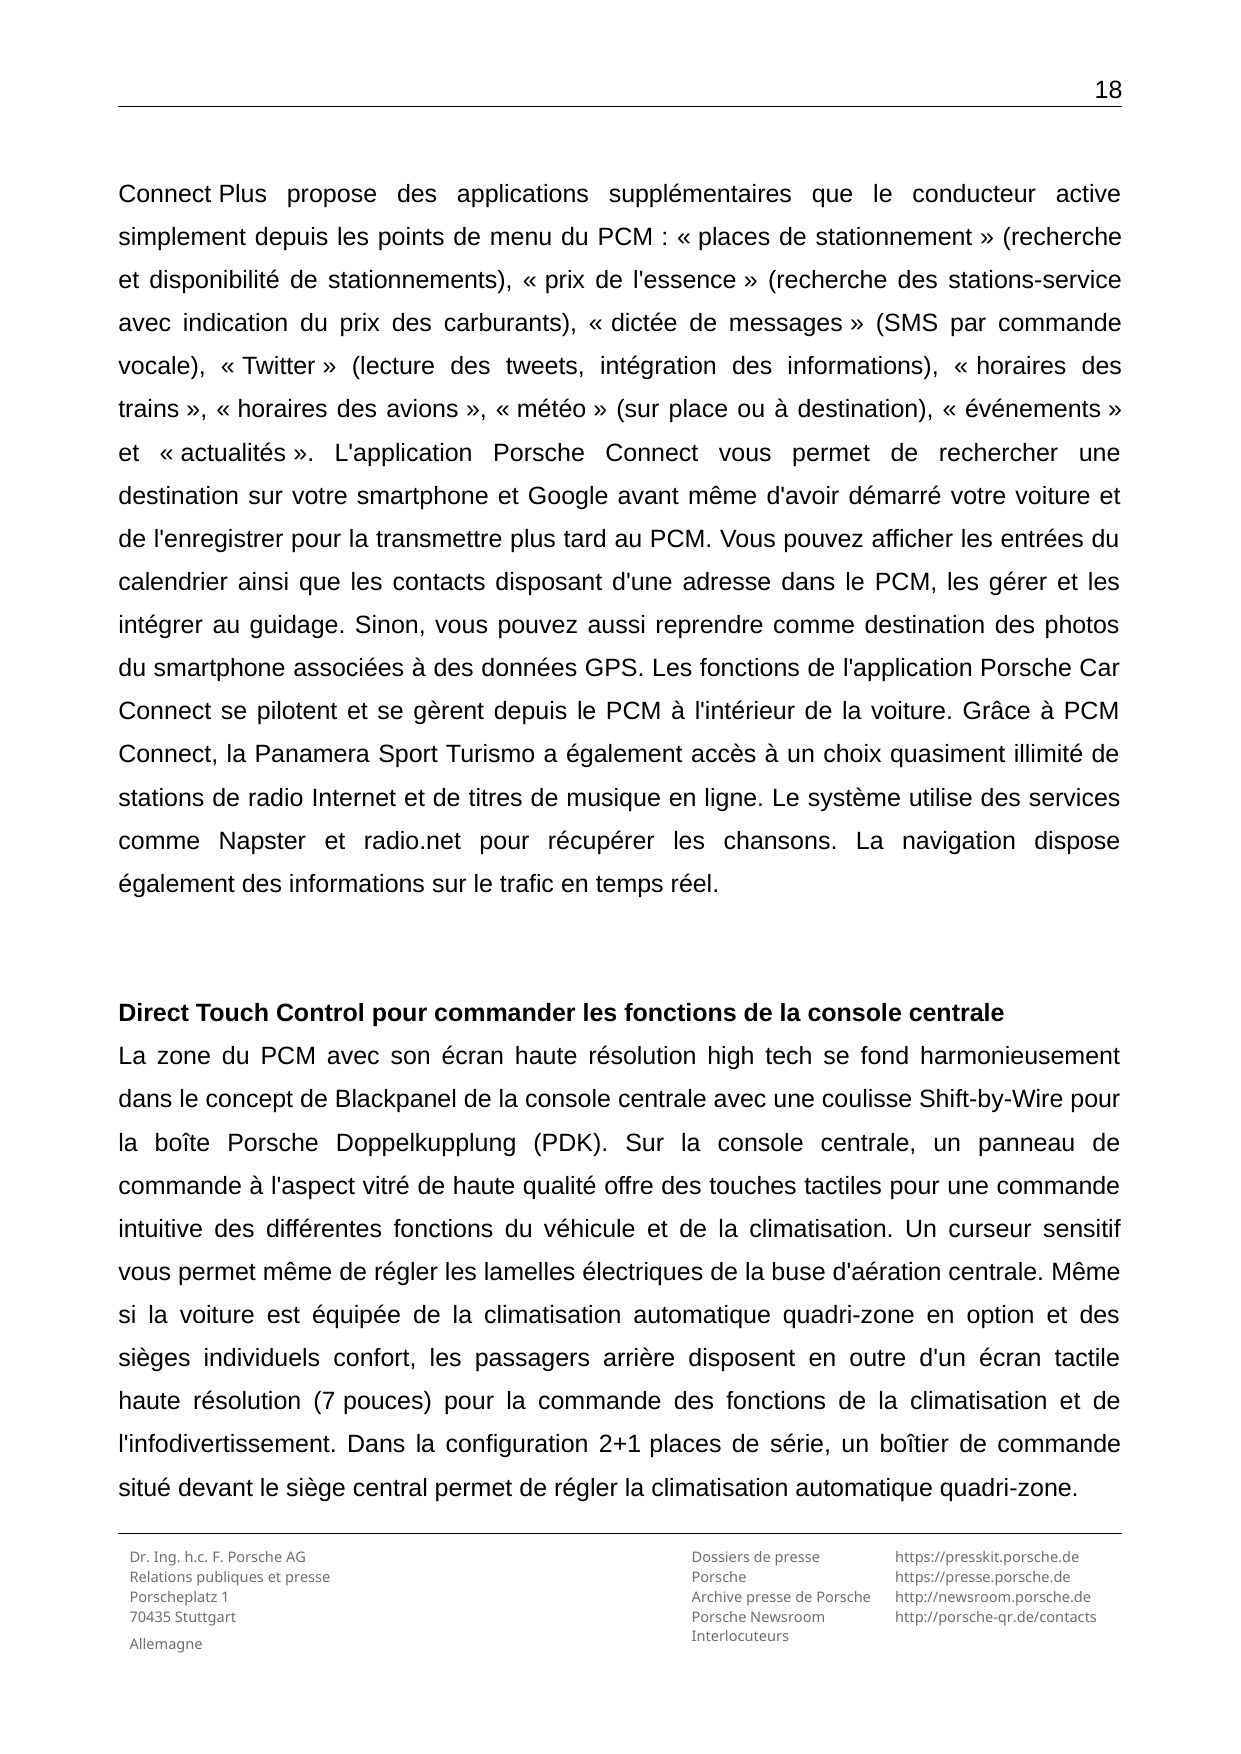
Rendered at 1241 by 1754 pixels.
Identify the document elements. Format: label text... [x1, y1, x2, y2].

text Direct Touch Control pour commander les fonctions de la console centrale [118, 998, 1122, 1027]
text Connect Plus propose des applications supplémentaires que le conducteur active simplement depuis les points de menu du PCM : « places de stationnement » (recherche et disponibilité de stationnements), « prix de l'essence » (recherche des stations-service avec indication du prix des carburants), « dictée de messages » (SMS par commande vocale), « Twitter » (lecture des tweets, intégration des informations), « horaires des trains », « horaires des avions », « météo » (sur place ou à destination), « événements » et « actualités ». L'application Porsche Connect vous permet de rechercher une destination sur votre smartphone et Google avant même d'avoir démarré votre voiture et de l'enregistrer pour la transmettre plus tard au PCM. Vous pouvez afficher les entrées du calendrier ainsi que les contacts disposant d'une adresse dans le PCM, les gérer et les intégrer au guidage. Sinon, vous pouvez aussi reprendre comme destination des photos du smartphone associées à des données GPS. Les fonctions de l'application Porsche Car Connect se pilotent et se gèrent depuis le PCM à l'intérieur de la voiture. Grâce à PCM Connect, la Panamera Sport Turismo a également accès à un choix quasiment illimité de stations de radio Internet et de titres de musique en ligne. Le système utilise des services comme Napster et radio.net pour récupérer les chansons. La navigation dispose également des informations sur le trafic en temps réel. [118, 179, 1122, 897]
text La zone du PCM avec son écran haute résolution high tech se fond harmonieusement dans le concept de Blackpanel de la console centrale avec une coulisse Shift-by-Wire pour la boîte Porsche Doppelkupplung (PDK). Sur la console centrale, un panneau de commande à l'aspect vitré de haute qualité offre des touches tactiles pour une commande intuitive des différentes fonctions du véhicule et de la climatisation. Un curseur sensitif vous permet même de régler les lamelles électriques de la buse d'aération centrale. Même si la voiture est équipée de la climatisation automatique quadri-zone en option et des sièges individuels confort, les passagers arrière disposent en outre d'un écran tactile haute résolution (7 pouces) pour la commande des fonctions de la climatisation et de l'infodivertissement. Dans la configuration 2+1 places de série, un boîtier de commande situé devant le siège central permet de régler la climatisation automatique quadri-zone. [118, 1041, 1122, 1501]
